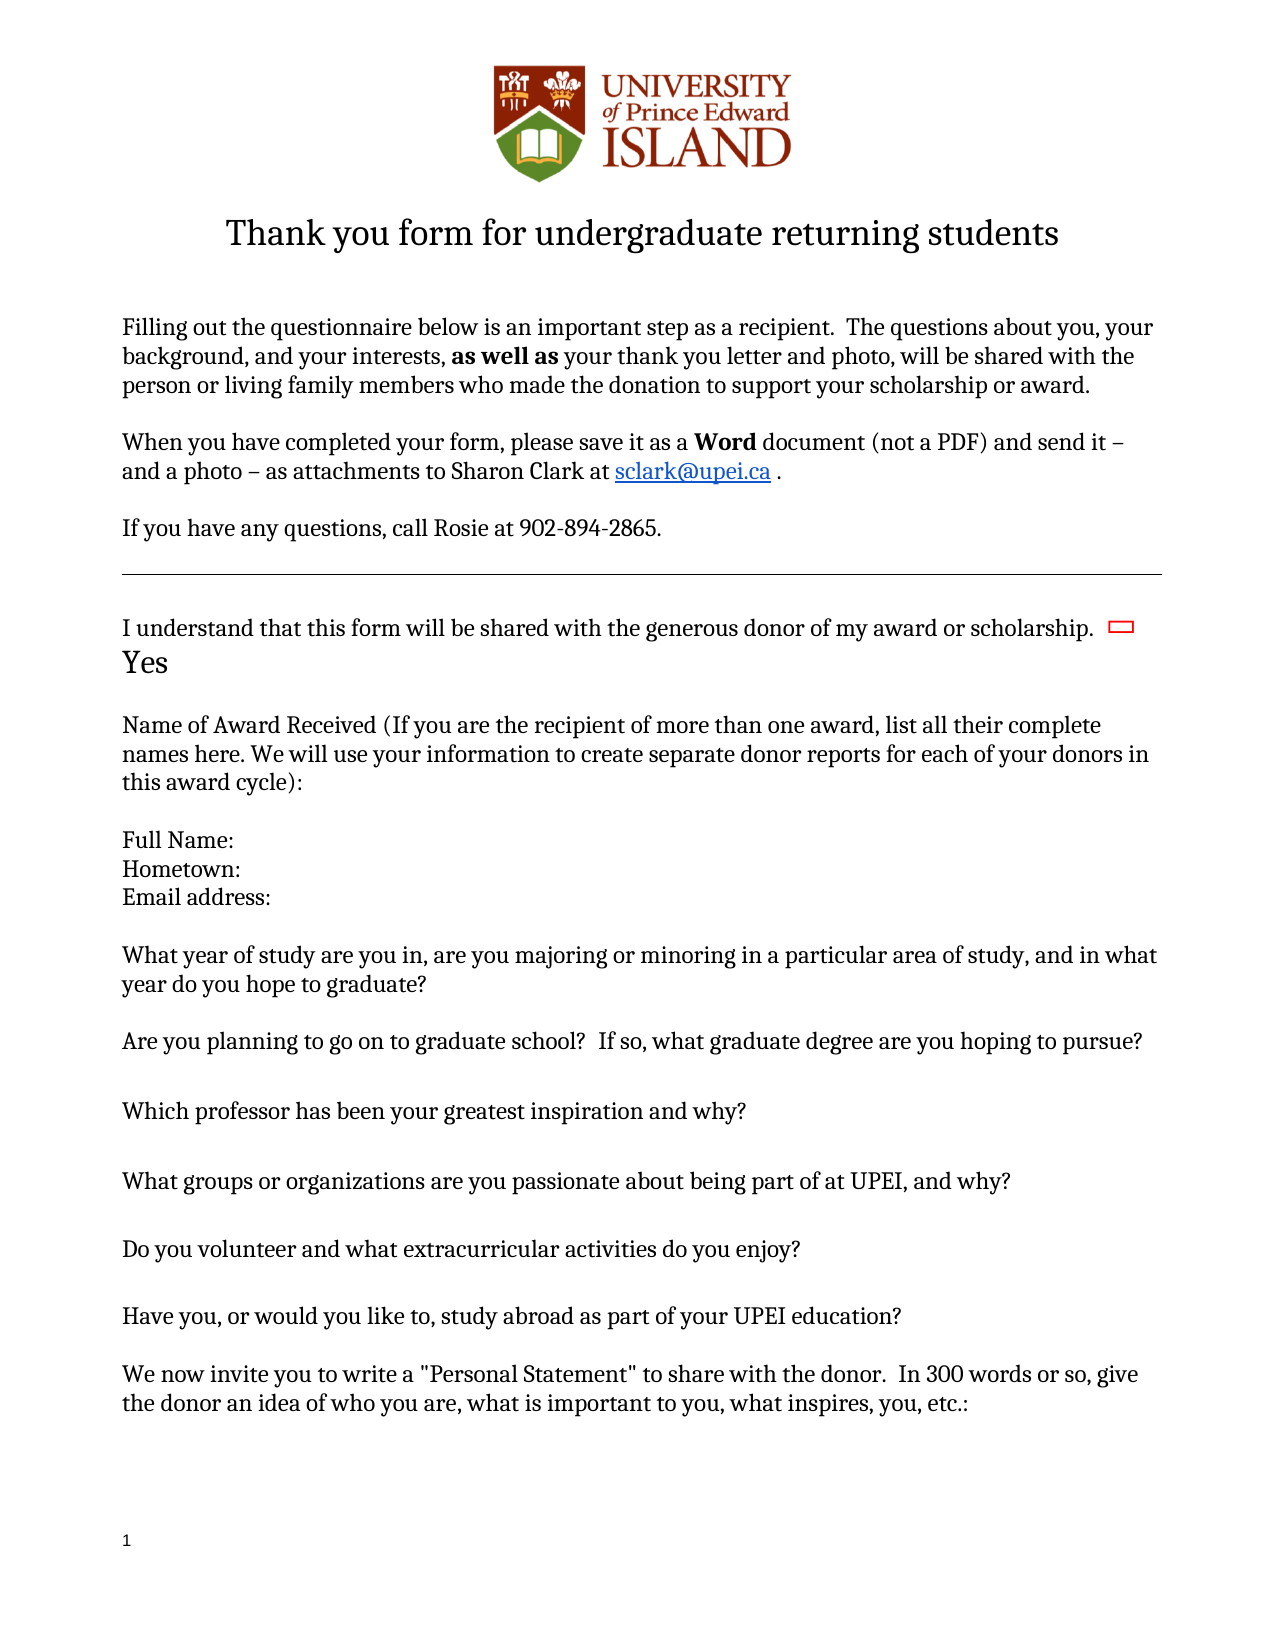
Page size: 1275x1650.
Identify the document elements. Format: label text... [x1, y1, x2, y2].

text Hometown: Email address: [122, 854, 1162, 912]
text Name of Award Received (If you are the recipient of more than one award, list all their complete names here. We will use your information to create separate donor reports for each of your donors in this award cycle): [122, 711, 1162, 797]
text I understand that this form will be shared with the generous donor of my award or scholarship. ▭ Yes [122, 604, 1162, 682]
text Filling out the questionnaire below is an important step as a recipient. The questions about you, your background, and your interests, as well as your thank you letter and photo, will be shared with the person or living family members who made the donation to support your scholarship or award. When you have completed your form, please save it as a Word document (not a PDF) and send it – and a photo – as attachments to Sharon Clark at sclark@upei.ca . [122, 313, 1162, 486]
text What year of study are you in, are you majoring or minoring in a particular area of study, and in what year do you hope to graduate? [122, 941, 1162, 998]
text Are you planning to go on to graduate school? If so, what graduate degree are you hoping to pursue? [122, 1027, 1162, 1056]
text Which professor has been your greatest inspiration and why? [122, 1097, 1162, 1126]
text Do you volunteer and what extracurricular activities do you enjoy? [122, 1234, 1162, 1290]
text Full Name: [122, 826, 1162, 854]
text Thank you form for undergraduate returning students [122, 212, 1162, 255]
text What groups or organizations are you passionate about being part of at UPEI, and why? [122, 1167, 1162, 1222]
picture [492, 65, 793, 183]
text Have you, or would you like to, study abroad as part of your UPEI education? We now invite you to write a "Personal Statement" to share with the donor. In 300 words or so, give the donor an idea of who you are, what is important to you, what inspires, you, etc.: [122, 1302, 1162, 1465]
text If you have any questions, call Rosie at 902-894-2865. [122, 486, 1162, 543]
